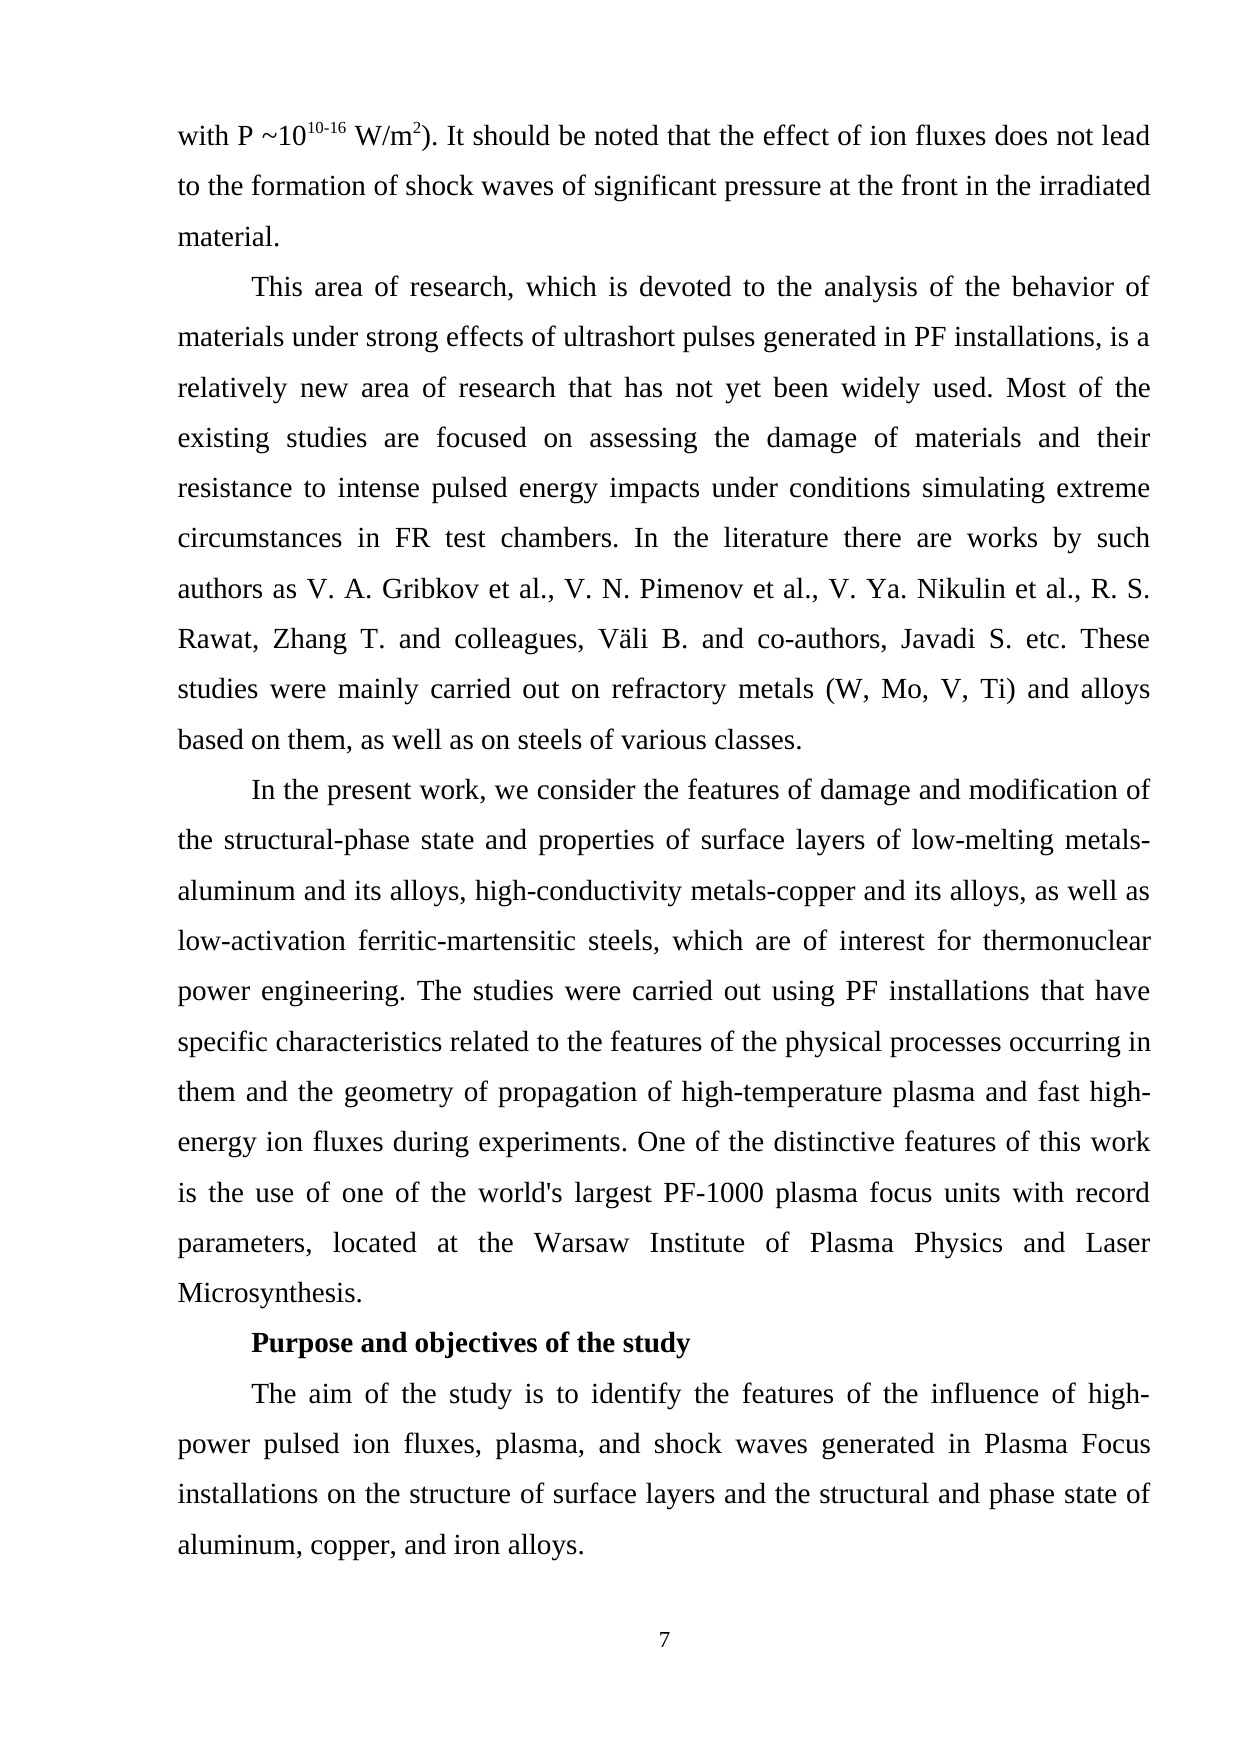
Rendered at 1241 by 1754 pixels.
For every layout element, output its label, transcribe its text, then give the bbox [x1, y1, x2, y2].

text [177, 118, 1152, 252]
text The aim of the study is to identify the features of the influence of high-power pulsed ion fluxes, plasma, and shock waves generated in Plasma Focus installations on the structure of surface layers and the structural and phase state of aluminum, copper, and iron alloys. [177, 1376, 1152, 1560]
text This area of research, which is devoted to the analysis of the behavior of materials under strong effects of ultrashort pulses generated in PF installations, is a relatively new area of research that has not yet been widely used. Most of the existing studies are focused on assessing the damage of materials and their resistance to intense pulsed energy impacts under conditions simulating extreme circumstances in FR test chambers. In the literature there are works by such authors as V. A. Gribkov et al., V. N. Pimenov et al., V. Ya. Nikulin et al., R. S. Rawat, Zhang T. and colleagues, Väli B. and co-authors, Javadi S. etc. These studies were mainly carried out on refractory metals (W, Mo, V, Ti) and alloys based on them, as well as on steels of various classes. [177, 269, 1152, 755]
text In the present work, we consider the features of damage and modification of the structural-phase state and properties of surface layers of low-melting metals-aluminum and its alloys, high-conductivity metals-copper and its alloys, as well as low-activation ferritic-martensitic steels, which are of interest for thermonuclear power engineering. The studies were carried out using PF installations that have specific characteristics related to the features of the physical processes occurring in them and the geometry of propagation of high-temperature plasma and fast high-energy ion fluxes during experiments. One of the distinctive features of this work is the use of one of the world's largest PF-1000 plasma focus units with record parameters, located at the Warsaw Institute of Plasma Physics and Laser Microsynthesis. [177, 772, 1152, 1309]
text Purpose and objectives of the study [177, 1326, 1152, 1359]
